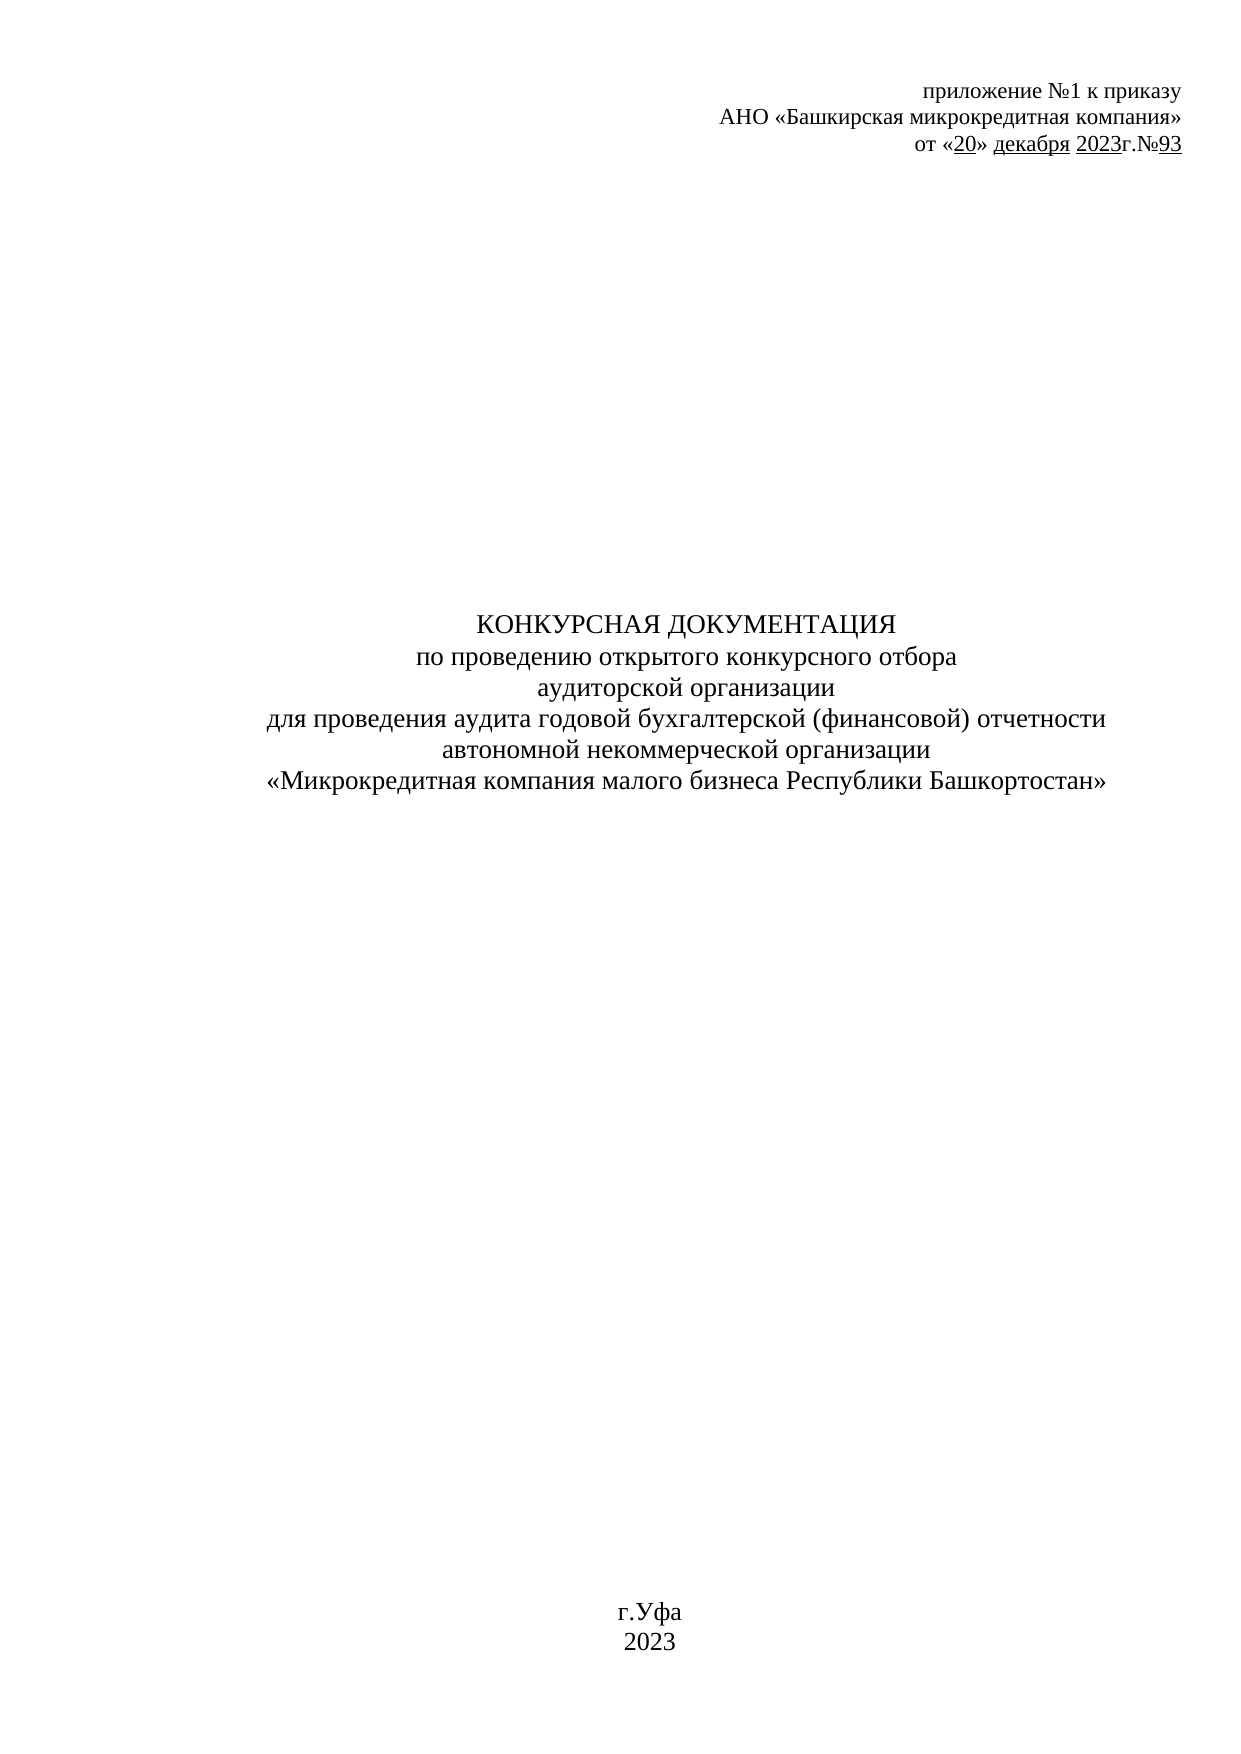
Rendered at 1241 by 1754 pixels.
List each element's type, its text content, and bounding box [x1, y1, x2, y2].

text КОНКУРСНАЯ ДОКУМЕНТАЦИЯ [262, 608, 1111, 639]
text г.Уфа 2023 [618, 1596, 682, 1656]
text аудиторской организации [262, 671, 1110, 702]
text от «20» декабря 2023г.№93 [96, 130, 1181, 156]
text по проведению открытого конкурсного отбора [262, 639, 1111, 671]
text приложение №1 к приказу АНО «Башкирская микрокредитная компания» [676, 77, 1182, 130]
text «Микрокредитная компания малого бизнеса Республики Башкортостан» [262, 764, 1111, 795]
text для проведения аудита годовой бухгалтерской (финансовой) отчетности автономной некоммерческой организации [262, 702, 1111, 764]
